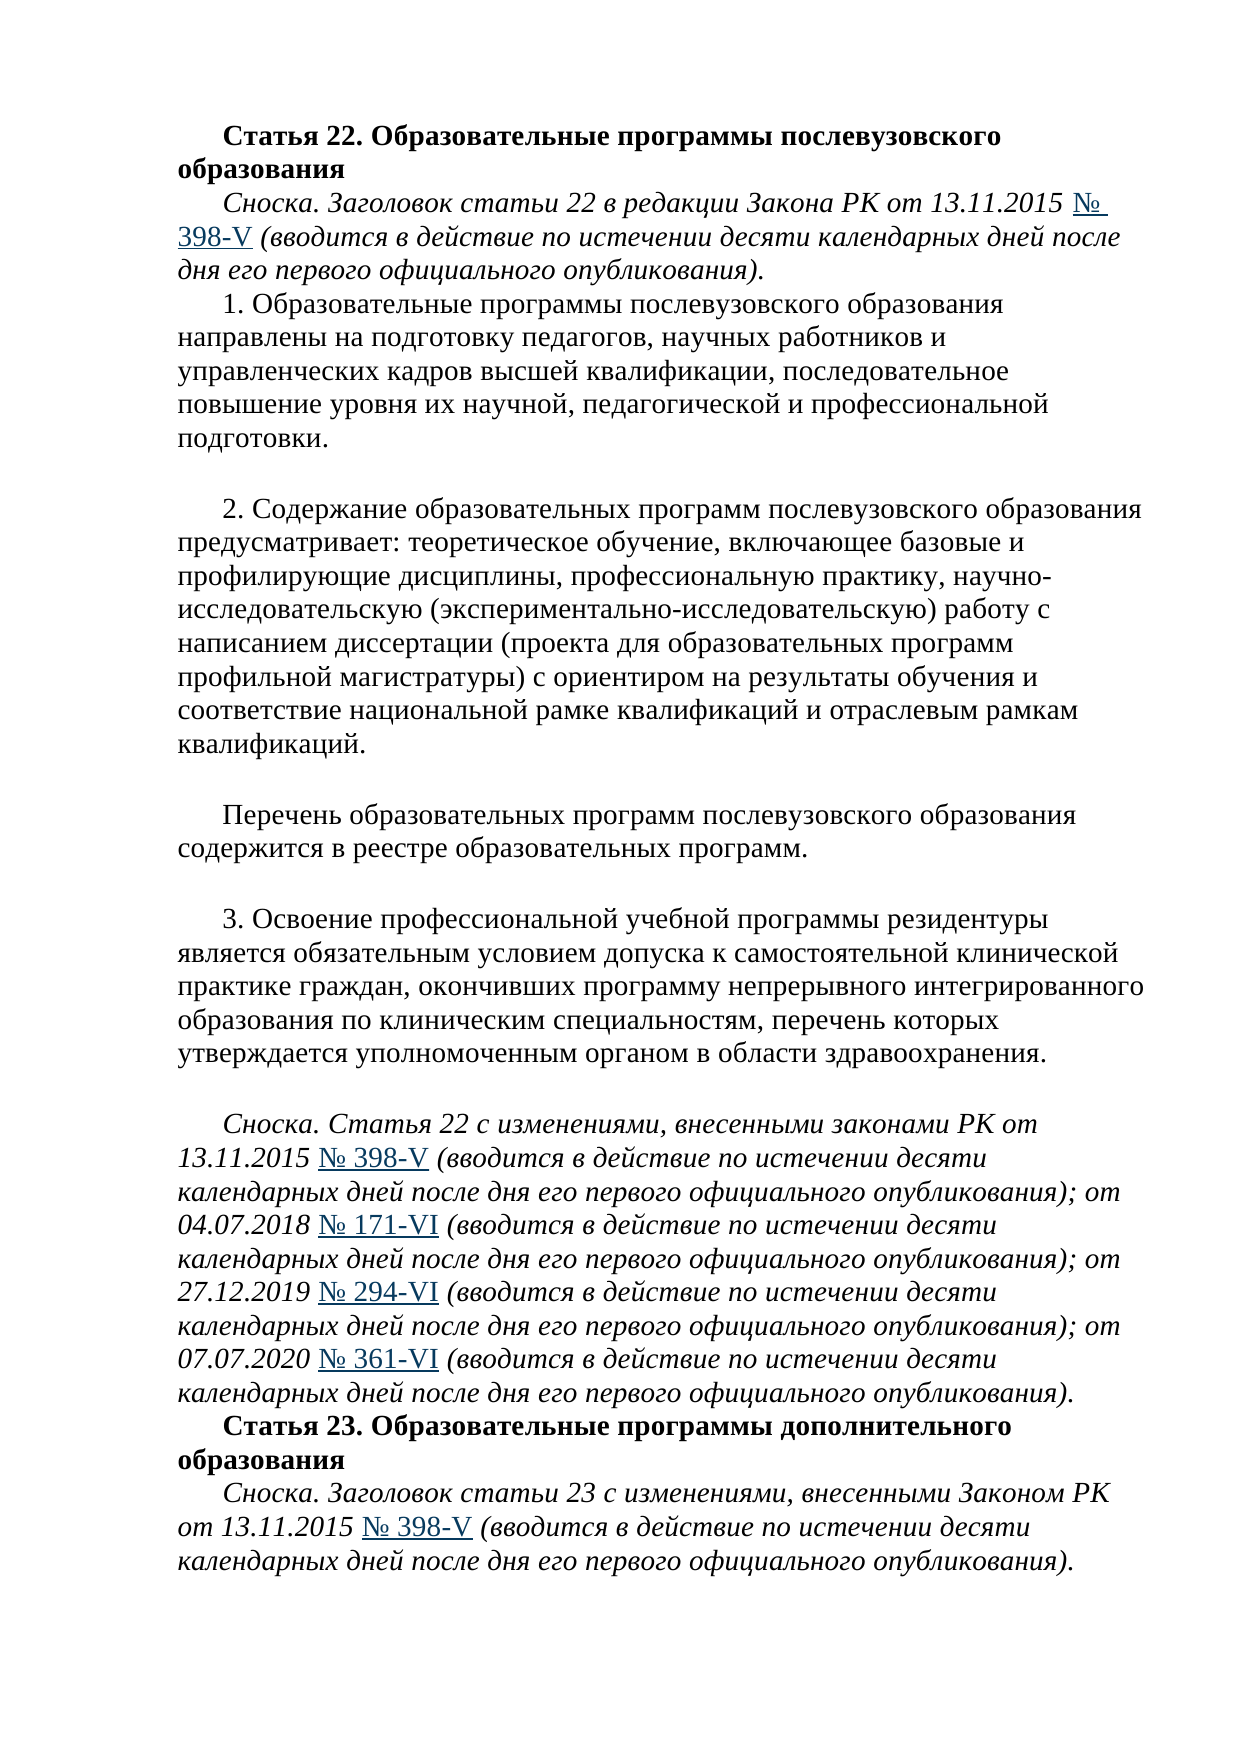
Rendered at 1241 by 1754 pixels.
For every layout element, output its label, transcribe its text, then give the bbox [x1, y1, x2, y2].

text 3. Освоение профессиональной учебной программы резидентуры является обязательным условием допуска к самостоятельной клинической практике граждан, окончивших программу непрерывного интегрированного образования по клиническим специальностям, перечень которых утверждается уполномоченным органом в области здравоохранения. [177, 901, 1152, 1069]
text Сноска. Заголовок статьи 22 в редакции Закона РК от 13.11.2015 № 398-V (вводится в действие по истечении десяти календарных дней после дня его первого официального опубликования). [177, 185, 1152, 286]
text Сноска. Статья 22 с изменениями, внесенными законами РК от 13.11.2015 № 398-V (вводится в действие по истечении десяти календарных дней после дня его первого официального опубликования); от 04.07.2018 № 171-VI (вводится в действие по истечении десяти календарных дней после дня его первого официального опубликования); от 27.12.2019 № 294-VI (вводится в действие по истечении десяти календарных дней после дня его первого официального опубликования); от 07.07.2020 № 361-VI (вводится в действие по истечении десяти календарных дней после дня его первого официального опубликования). [177, 1107, 1152, 1408]
text Сноска. Заголовок статьи 23 с изменениями, внесенными Законом РК от 13.11.2015 № 398-V (вводится в действие по истечении десяти календарных дней после дня его первого официального опубликования). [177, 1476, 1152, 1576]
text 2. Содержание образовательных программ послевузовского образования предусматривает: теоретическое обучение, включающее базовые и профилирующие дисциплины, профессиональную практику, научно-исследовательскую (экспериментально-исследовательскую) работу с написанием диссертации (проекта для образовательных программ профильной магистратуры) с ориентиром на результаты обучения и соответствие национальной рамке квалификаций и отраслевым рамкам квалификаций. [177, 491, 1152, 759]
text Перечень образовательных программ послевузовского образования содержится в реестре образовательных программ. [177, 797, 1152, 864]
text Статья 22. Образовательные программы послевузовского образования [177, 118, 1152, 185]
text Статья 23. Образовательные программы дополнительного образования [177, 1408, 1152, 1476]
text 1. Образовательные программы послевузовского образования направлены на подготовку педагогов, научных работников и управленческих кадров высшей квалификации, последовательное повышение уровня их научной, педагогической и профессиональной подготовки. [177, 286, 1152, 453]
